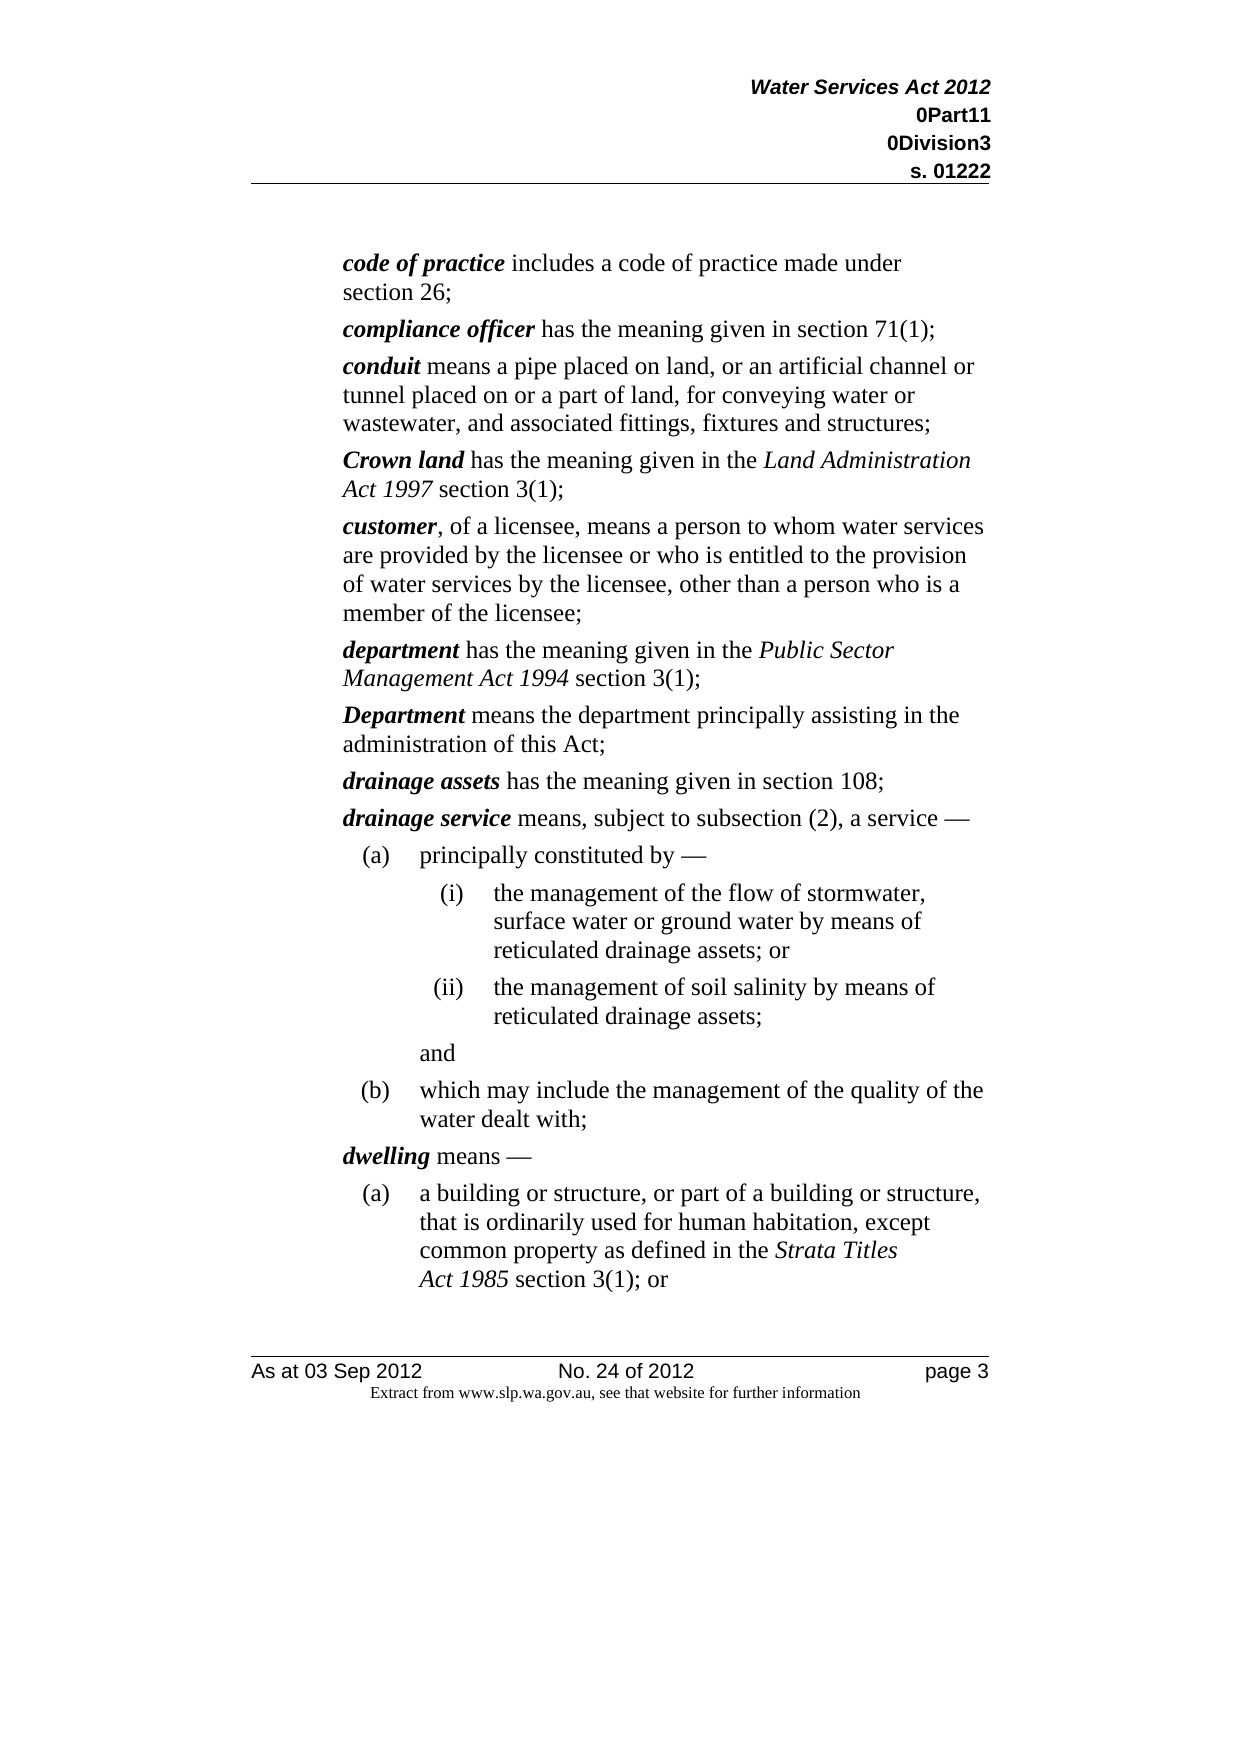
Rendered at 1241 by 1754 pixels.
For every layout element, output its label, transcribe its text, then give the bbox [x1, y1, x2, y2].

text (a) a building or structure, or part of a building or structure, that is ordinarily used for human habitation, except common property as defined in the Strata Titles Act 1985 section 3(1); or [251, 1178, 989, 1293]
text code of practice includes a code of practice made under section 26; [251, 248, 989, 306]
text drainage assets has the meaning given in section 108; [251, 766, 989, 795]
text (b) which may include the management of the quality of the water dealt with; [251, 1075, 989, 1133]
text (i) the management of the flow of stormwater, surface water or ground water by means of reticulated drainage assets; or [251, 878, 989, 964]
text customer, of a licensee, means a person to whom water services are provided by the licensee or who is entitled to the provision of water services by the licensee, other than a person who is a member of the licensee; [251, 511, 989, 626]
text drainage service means, subject to subsection (2), a service — [251, 803, 989, 832]
text dwelling means — [251, 1141, 989, 1170]
text department has the meaning given in the Public Sector Management Act 1994 section 3(1); [251, 635, 989, 692]
text Department means the department principally assisting in the administration of this Act; [251, 701, 989, 758]
text compliance officer has the meaning given in section 71(1); [251, 314, 989, 343]
text Crown land has the meaning given in the Land Administration Act 1997 section 3(1); [251, 446, 989, 503]
text (ii) the management of soil salinity by means of reticulated drainage assets; [251, 972, 989, 1030]
text and [251, 1038, 989, 1067]
text (a) principally constituted by — [251, 841, 989, 869]
text conduit means a pipe placed on land, or an artificial channel or tunnel placed on or a part of land, for conveying water or wastewater, and associated fittings, fixtures and structures; [251, 351, 989, 437]
